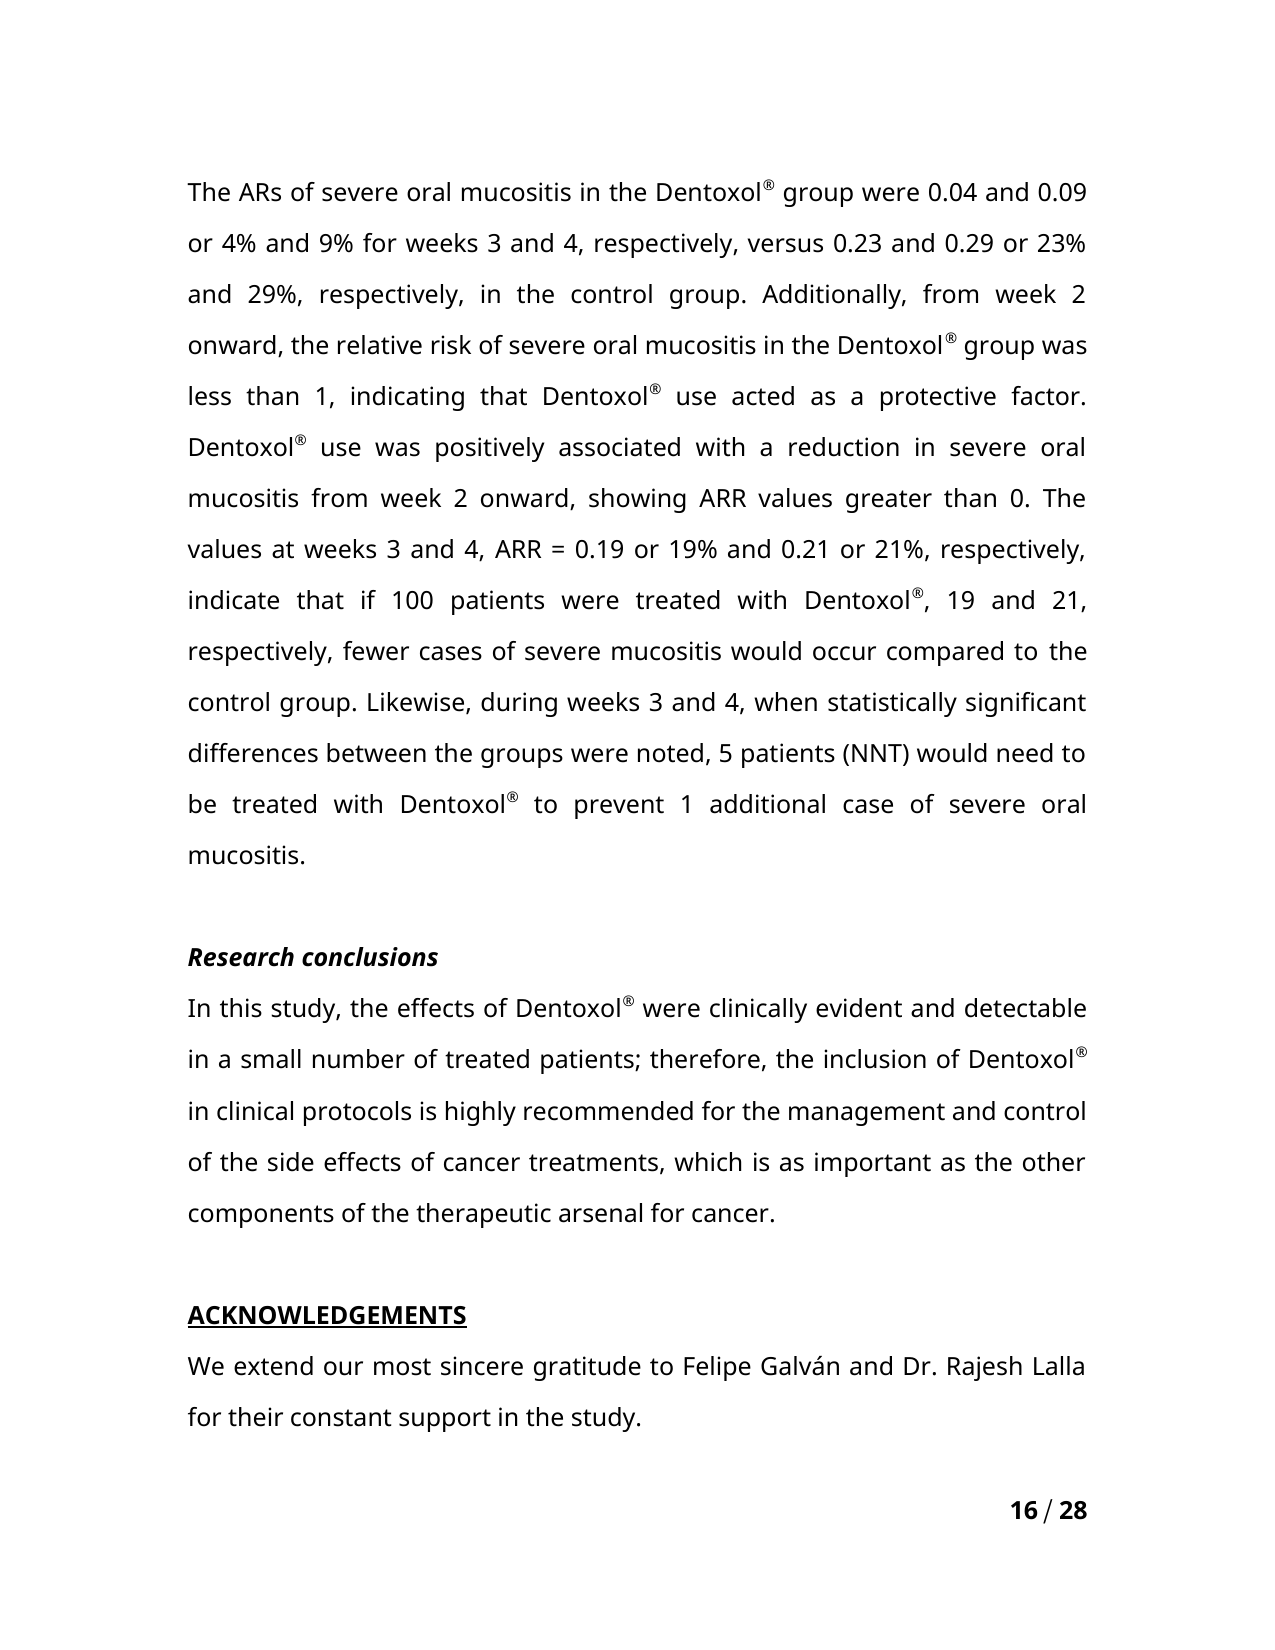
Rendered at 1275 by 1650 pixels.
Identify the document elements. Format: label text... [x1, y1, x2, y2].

text ACKNOWLEDGEMENTS [187, 1297, 1087, 1331]
text In this study, the effects of Dentoxol® were clinically evident and detectable in a small number of treated patients; therefore, the inclusion of Dentoxol® in clinical protocols is highly recommended for the management and control of the side effects of cancer treatments, which is as important as the other components of the therapeutic arsenal for cancer. [187, 991, 1087, 1229]
text The ARs of severe oral mucositis in the Dentoxol® group were 0.04 and 0.09 or 4% and 9% for weeks 3 and 4, respectively, versus 0.23 and 0.29 or 23% and 29%, respectively, in the control group. Additionally, from week 2 onward, the relative risk of severe oral mucositis in the Dentoxol® group was less than 1, indicating that Dentoxol® use acted as a protective factor. Dentoxol® use was positively associated with a reduction in severe oral mucositis from week 2 onward, showing ARR values greater than 0. The values at weeks 3 and 4, ARR = 0.19 or 19% and 0.21 or 21%, respectively, indicate that if 100 patients were treated with Dentoxol®, 19 and 21, respectively, fewer cases of severe mucositis would occur compared to the control group. Likewise, during weeks 3 and 4, when statistically significant differences between the groups were noted, 5 patients (NNT) would need to be treated with Dentoxol® to prevent 1 additional case of severe oral mucositis. [187, 174, 1087, 872]
text Research conclusions [187, 940, 1087, 974]
text We extend our most sincere gratitude to Felipe Galván and Dr. Rajesh Lalla for their constant support in the study. [187, 1348, 1087, 1433]
